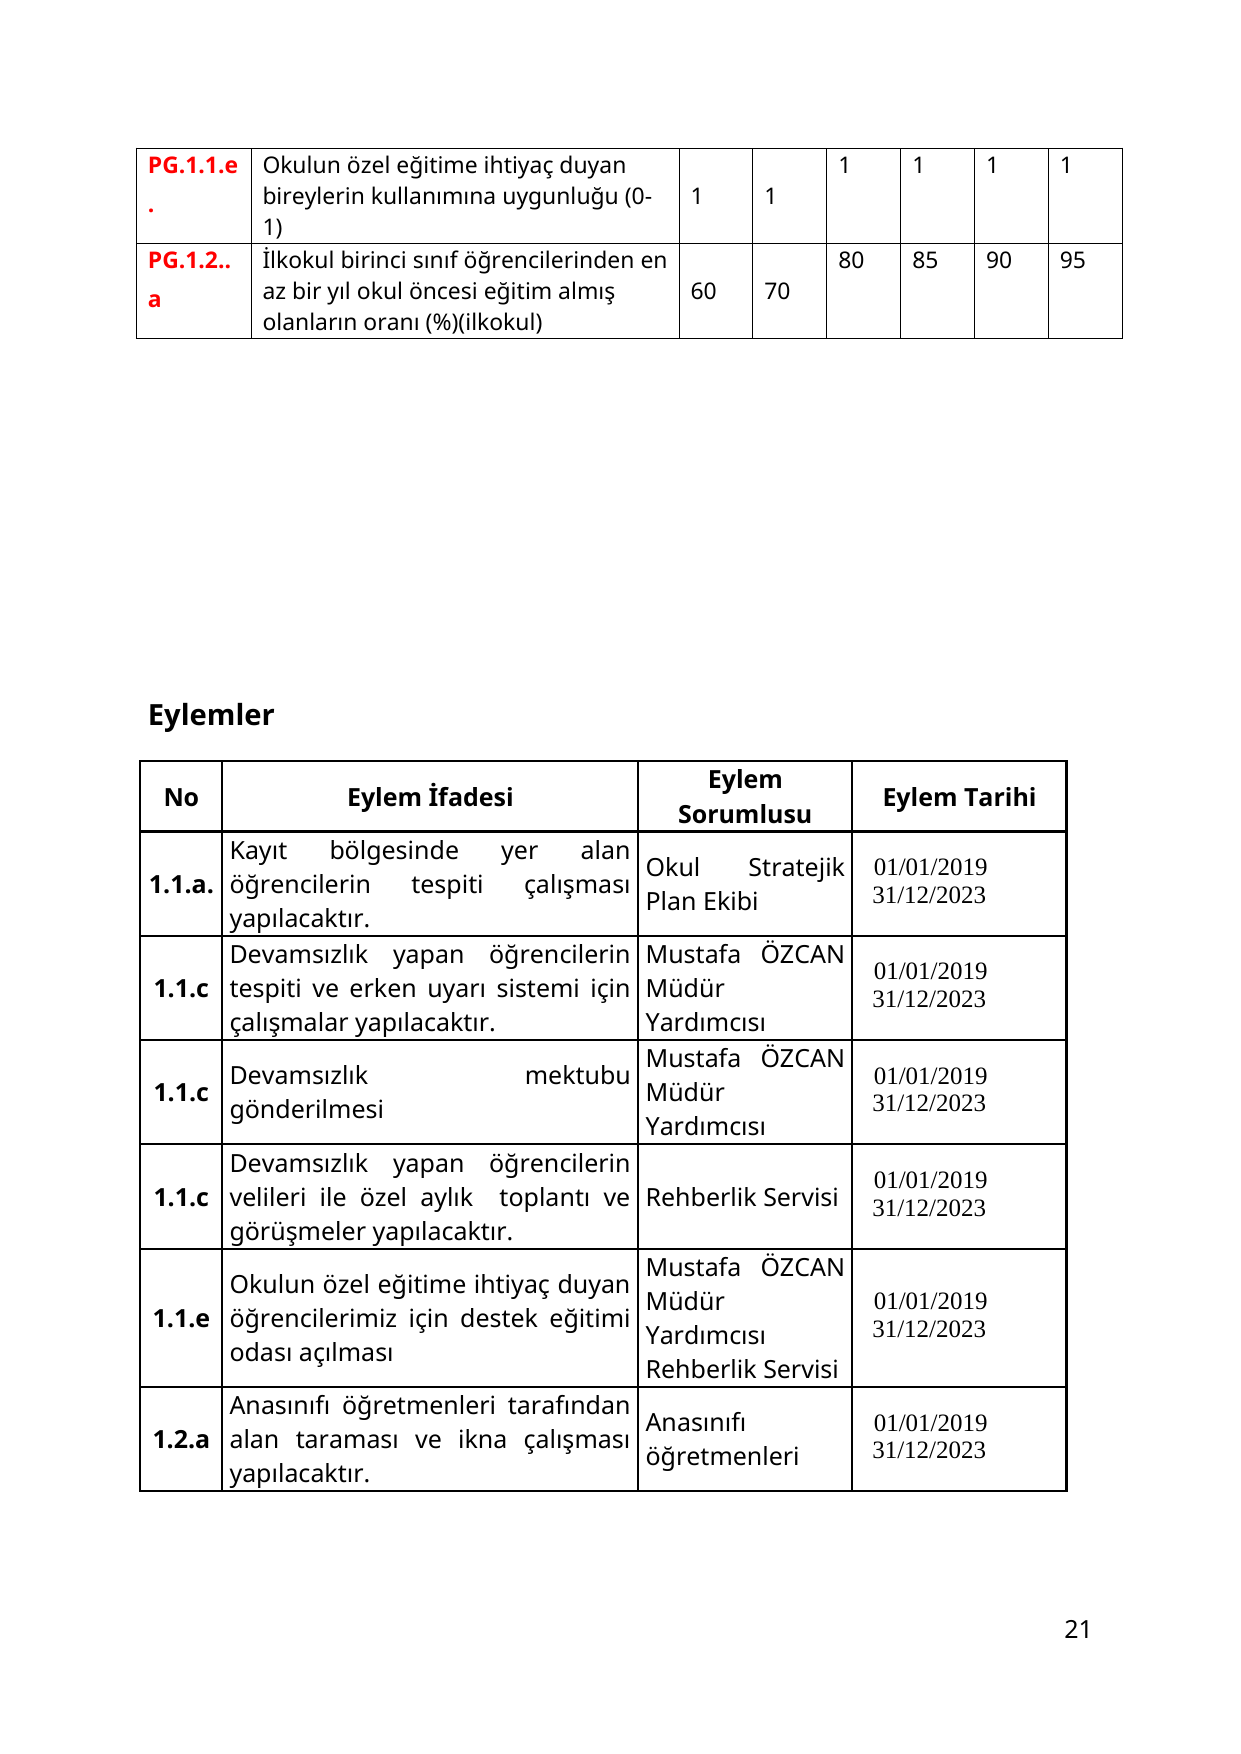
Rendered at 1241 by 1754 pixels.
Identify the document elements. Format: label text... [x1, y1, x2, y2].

table_cell 1 [1049, 149, 1122, 243]
table_cell 01/01/2019 31/12/2023 [853, 1041, 1065, 1143]
table_cell 1.1.c [141, 1145, 221, 1247]
table_cell 1.1.e [141, 1250, 221, 1386]
table_cell 1 [827, 149, 900, 243]
table_cell Mustafa ÖZCAN Müdür Yardımcısı Rehberlik Servisi [639, 1250, 851, 1386]
table_cell 1 [901, 149, 974, 243]
table_cell 01/01/2019 31/12/2023 [853, 833, 1065, 934]
table_cell 1 [975, 149, 1048, 243]
text Eylemler [148, 694, 1093, 733]
table_cell Kayıt bölgesinde yer alan öğrencilerin tespiti çalışması yapılacaktır. [223, 833, 637, 934]
table_cell PG.1.2..a [137, 244, 251, 338]
table_cell 01/01/2019 31/12/2023 [853, 1250, 1065, 1386]
table_cell Okulun özel eğitime ihtiyaç duyan öğrencilerimiz için destek eğitimi odası açılması [223, 1250, 637, 1386]
table_cell 1.1.a. [141, 833, 221, 934]
table_cell 95 [1049, 244, 1122, 338]
table_header Eylem İfadesi [223, 762, 637, 830]
table_cell Anasınıfı öğretmenleri tarafından alan taraması ve ikna çalışması yapılacaktır. [223, 1388, 637, 1490]
table_header Eylem Sorumlusu [639, 762, 851, 830]
table_cell 80 [827, 244, 900, 338]
table_cell 01/01/2019 31/12/2023 [853, 1388, 1065, 1490]
table_cell 60 [680, 244, 752, 338]
table_cell Mustafa ÖZCAN Müdür Yardımcısı [639, 1041, 851, 1143]
table_cell Okul Stratejik Plan Ekibi [639, 833, 851, 934]
table_cell Rehberlik Servisi [639, 1145, 851, 1247]
table_header Eylem Tarihi [853, 762, 1065, 830]
table_cell 1 [753, 149, 826, 243]
table_cell Devamsızlık yapan öğrencilerin velileri ile özel aylık toplantı ve görüşmeler yapılacaktır. [223, 1145, 637, 1247]
table_cell Anasınıfı öğretmenleri [639, 1388, 851, 1490]
table_cell Mustafa ÖZCAN Müdür Yardımcısı [639, 937, 851, 1039]
table_cell 1 [680, 149, 752, 243]
table_cell Okulun özel eğitime ihtiyaç duyan bireylerin kullanımına uygunluğu (0-1) [252, 149, 679, 243]
table_cell PG.1.1.e. [137, 149, 251, 243]
table_cell 1.2.a [141, 1388, 221, 1490]
table_header No [141, 762, 221, 830]
table_cell 1.1.c [141, 1041, 221, 1143]
table_cell 01/01/2019 31/12/2023 [853, 937, 1065, 1039]
table_cell İlkokul birinci sınıf öğrencilerinden en az bir yıl okul öncesi eğitim almış olanların oranı (%)(ilkokul) [252, 244, 679, 338]
table_cell 01/01/2019 31/12/2023 [853, 1145, 1065, 1247]
table_cell 90 [975, 244, 1048, 338]
table_cell 85 [901, 244, 974, 338]
table_cell Devamsızlık mektubu gönderilmesi [223, 1041, 637, 1143]
table_cell 70 [753, 244, 826, 338]
table_cell Devamsızlık yapan öğrencilerin tespiti ve erken uyarı sistemi için çalışmalar yapılacaktır. [223, 937, 637, 1039]
table_cell 1.1.c [141, 937, 221, 1039]
